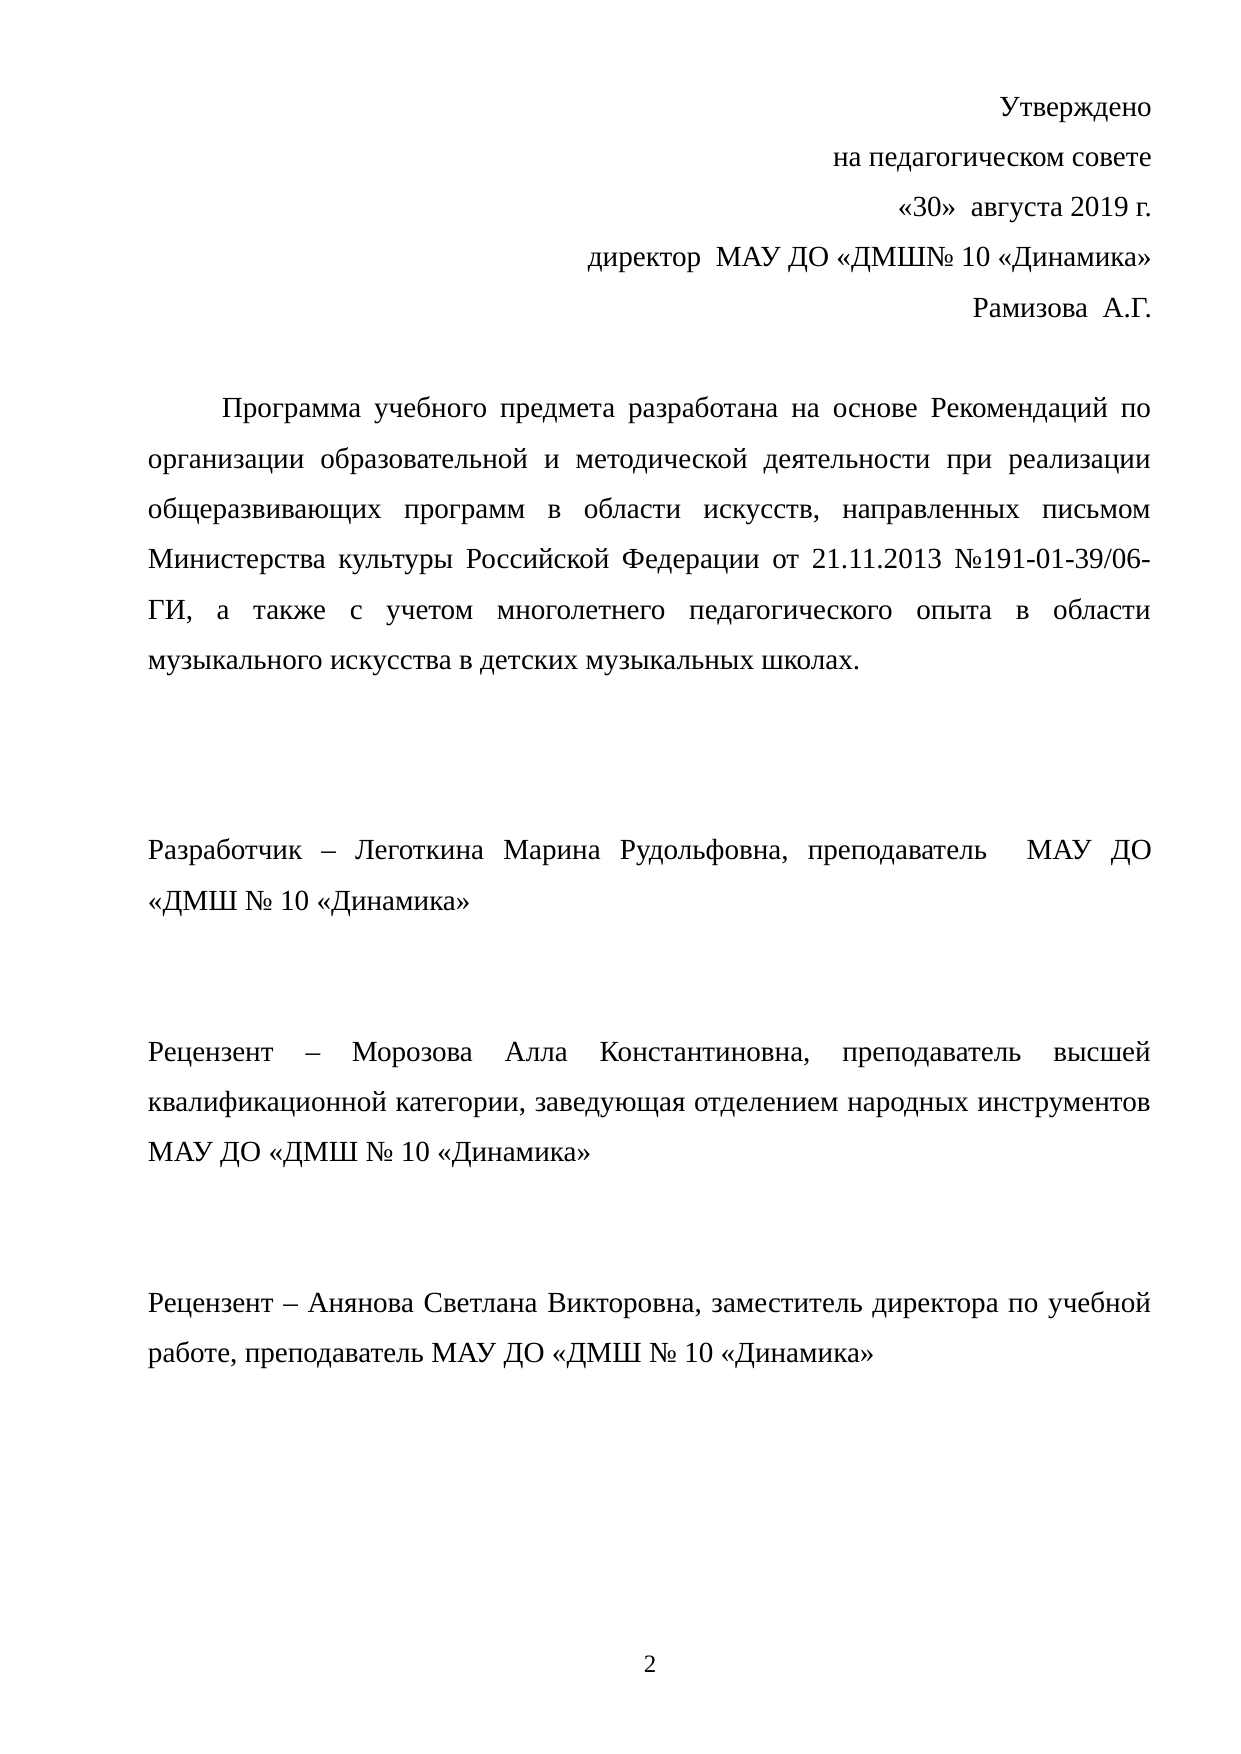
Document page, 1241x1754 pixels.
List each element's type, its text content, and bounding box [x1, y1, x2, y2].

text Рецензент – Морозова Алла Константиновна, преподаватель высшей квалификационной категории, заведующая отделением народных инструментов МАУ ДО «ДМШ № 10 «Динамика» [148, 1034, 1152, 1168]
text директор МАУ ДО «ДМШ№ 10 «Динамика» [148, 239, 1152, 273]
text Разработчик – Леготкина Марина Рудольфовна, преподаватель МАУ ДО «ДМШ № 10 «Динамика» [148, 832, 1152, 916]
text на педагогическом совете [148, 139, 1152, 172]
text Рецензент – Анянова Светлана Викторовна, заместитель директора по учебной работе, преподаватель МАУ ДО «ДМШ № 10 «Динамика» [148, 1285, 1152, 1369]
text Рамизова А.Г. [148, 290, 1152, 323]
text Программа учебного предмета разработана на основе Рекомендаций по организации образовательной и методической деятельности при реализации общеразвивающих программ в области искусств, направленных письмом Министерства культуры Российской Федерации от 21.11.2013 №191-01-39/06-ГИ, а также с учетом многолетнего педагогического опыта в области музыкального искусства в детских музыкальных школах. [148, 391, 1152, 676]
text Утверждено [148, 89, 1152, 122]
text «30» августа 2019 г. [148, 189, 1152, 223]
